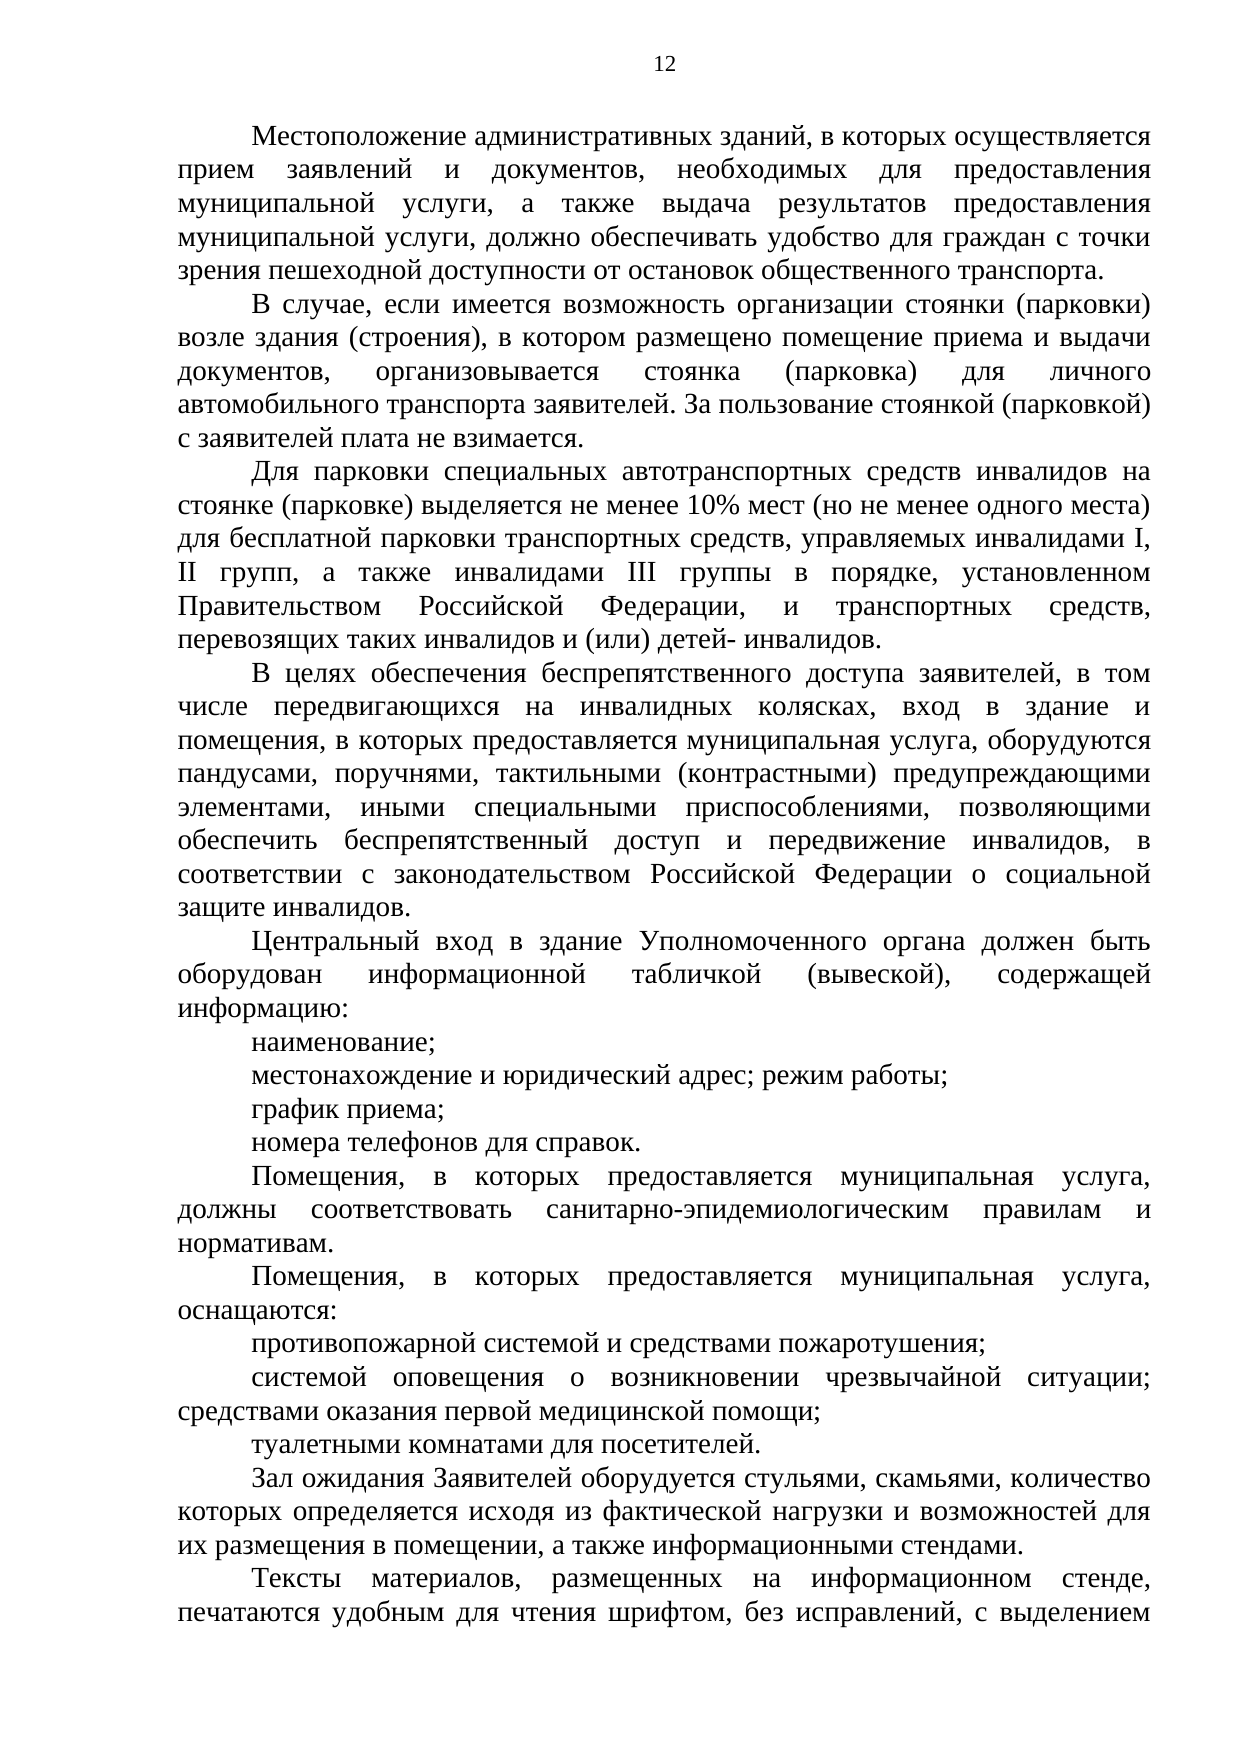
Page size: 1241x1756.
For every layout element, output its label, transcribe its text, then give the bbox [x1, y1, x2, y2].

text Местоположение административных зданий, в которых осуществляется прием заявлений и документов, необходимых для предоставления муниципальной услуги, а также выдача результатов предоставления муниципальной услуги, должно обеспечивать удобство для граждан с точки зрения пешеходной доступности от остановок общественного транспорта. [177, 118, 1152, 286]
text график приема; [177, 1091, 1152, 1124]
text Помещения, в которых предоставляется муниципальная услуга, оснащаются: [177, 1258, 1152, 1326]
text Помещения, в которых предоставляется муниципальная услуга, должны соответствовать санитарно-эпидемиологическим правилам и нормативам. [177, 1158, 1152, 1258]
text В случае, если имеется возможность организации стоянки (парковки) возле здания (строения), в котором размещено помещение приема и выдачи документов, организовывается стоянка (парковка) для личного автомобильного транспорта заявителей. За пользование стоянкой (парковкой) с заявителей плата не взимается. [177, 286, 1152, 453]
text Для парковки специальных автотранспортных средств инвалидов на стоянке (парковке) выделяется не менее 10% мест (но не менее одного места) для бесплатной парковки транспортных средств, управляемых инвалидами I, II групп, а также инвалидами III группы в порядке, установленном Правительством Российской Федерации, и транспортных средств, перевозящих таких инвалидов и (или) детей- инвалидов. [177, 453, 1152, 655]
text противопожарной системой и средствами пожаротушения; [177, 1326, 1152, 1359]
text В целях обеспечения беспрепятственного доступа заявителей, в том числе передвигающихся на инвалидных колясках, вход в здание и помещения, в которых предоставляется муниципальная услуга, оборудуются пандусами, поручнями, тактильными (контрастными) предупреждающими элементами, иными специальными приспособлениями, позволяющими обеспечить беспрепятственный доступ и передвижение инвалидов, в соответствии с законодательством Российской Федерации о социальной защите инвалидов. [177, 655, 1152, 923]
text Зал ожидания Заявителей оборудуется стульями, скамьями, количество которых определяется исходя из фактической нагрузки и возможностей для их размещения в помещении, а также информационными стендами. [177, 1460, 1152, 1560]
text наименование; [177, 1024, 1152, 1057]
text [177, 1560, 1152, 1627]
text системой оповещения о возникновении чрезвычайной ситуации; средствами оказания первой медицинской помощи; [177, 1359, 1152, 1426]
text туалетными комнатами для посетителей. [177, 1426, 1152, 1460]
text номера телефонов для справок. [177, 1124, 1152, 1158]
text местонахождение и юридический адрес; режим работы; [177, 1057, 1152, 1091]
text Центральный вход в здание Уполномоченного органа должен быть оборудован информационной табличкой (вывеской), содержащей информацию: [177, 923, 1152, 1024]
